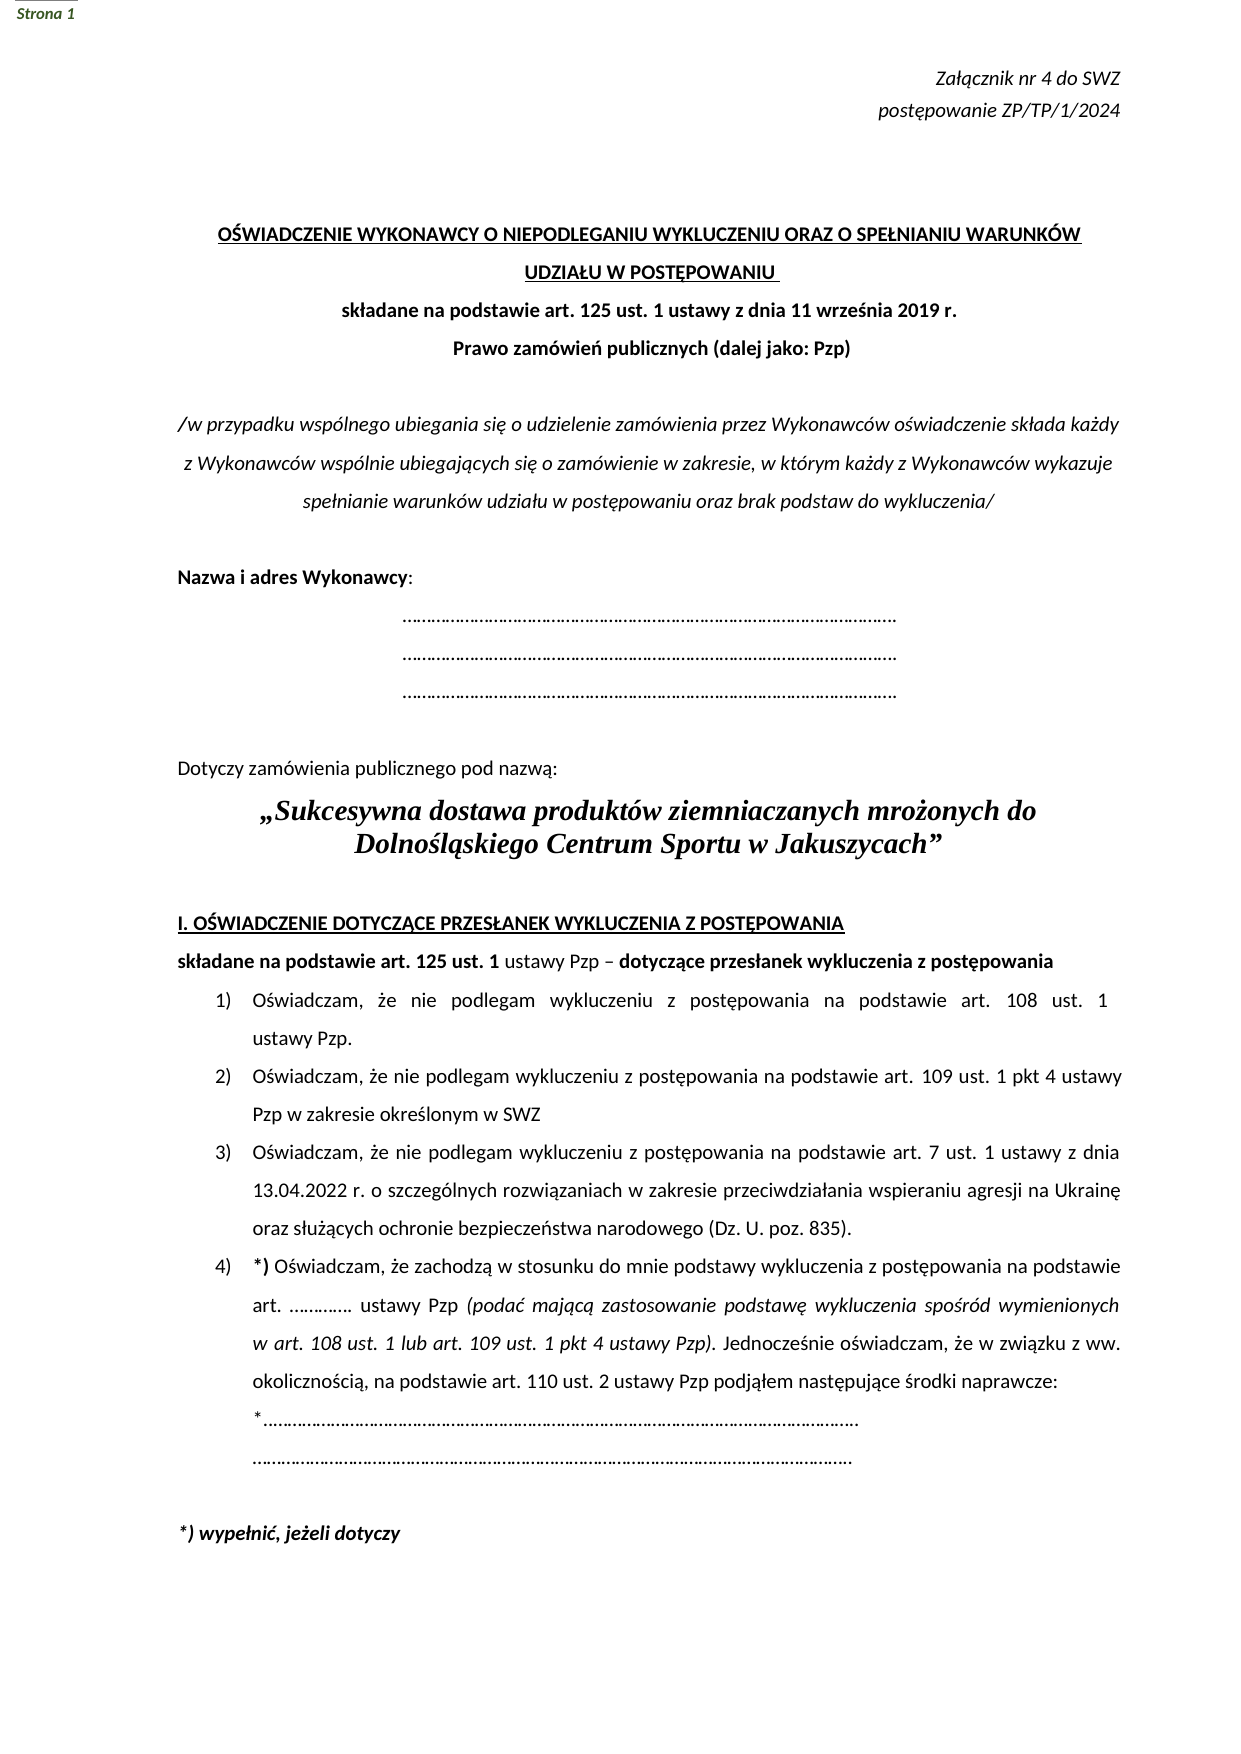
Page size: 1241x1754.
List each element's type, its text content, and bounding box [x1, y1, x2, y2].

list Oświadczam, że nie podlegam wykluczeniu z postępowania na podstawie art. 108 ust. 1 ustawy Pzp. [215, 987, 1122, 1050]
text składane na podstawie art. 125 ust. 1 ustawy z dnia 11 września 2019 r. [177, 297, 1122, 323]
text …………………………………………………………………………………………. [177, 640, 1122, 666]
text …………………………………………………………………………………………. [177, 678, 1122, 704]
text Dotyczy zamówienia publicznego pod nazwą: [177, 755, 1122, 780]
list Oświadczam, że nie podlegam wykluczeniu z postępowania na podstawie art. 7 ust. 1 ustawy z dnia 13.04.2022 r. o szczególnych rozwiązaniach w zakresie przeciwdziałania wspieraniu agresji na Ukrainę oraz służących ochronie bezpieczeństwa narodowego (Dz. U. poz. 835). [215, 1139, 1122, 1241]
text Nazwa i adres Wykonawcy: [177, 564, 1122, 589]
text OŚWIADCZENIE WYKONAWCY O NIEPODLEGANIU WYKLUCZENIU ORAZ O SPEŁNIANIU WARUNKÓW UDZIAŁU W POSTĘPOWANIU [177, 221, 1122, 284]
list *) Oświadczam, że zachodzą w stosunku do mnie podstawy wykluczenia z postępowania na podstawie art. …………. ustawy Pzp (podać mającą zastosowanie podstawę wykluczenia spośród wymienionych w art. 108 ust. 1 lub art. 109 ust. 1 pkt 4 ustawy Pzp). Jednocześnie oświadczam, że w związku z ww. okolicznością, na podstawie art. 110 ust. 2 ustawy Pzp podjąłem następujące środki naprawcze: [215, 1254, 1122, 1393]
text I. OŚWIADCZENIE DOTYCZĄCE PRZESŁANEK WYKLUCZENIA Z POSTĘPOWANIA [177, 911, 1122, 936]
text składane na podstawie art. 125 ust. 1 ustawy Pzp – dotyczące przesłanek wykluczenia z postępowania [177, 949, 1122, 974]
text …………………………………………………………………………………………. [177, 602, 1122, 628]
list Oświadczam, że nie podlegam wykluczeniu z postępowania na podstawie art. 109 ust. 1 pkt 4 ustawy Pzp w zakresie określonym w SWZ [215, 1063, 1122, 1127]
text „Sukcesywna dostawa produktów ziemniaczanych mrożonych do Dolnośląskiego Centrum Sportu w Jakuszycach” [177, 793, 1122, 860]
list …………………………………………………………………………………………………………….. [252, 1444, 1122, 1470]
text Prawo zamówień publicznych (dalej jako: Pzp) [177, 335, 1122, 361]
text *) wypełnić, jeżeli dotyczy [177, 1521, 1122, 1546]
list *..………………………………………………………………………………………………………….. [252, 1406, 1122, 1432]
text /w przypadku wspólnego ubiegania się o udzielenie zamówienia przez Wykonawców oświadczenie składa każdy z Wykonawców wspólnie ubiegających się o zamówienie w zakresie, w którym każdy z Wykonawców wykazuje spełnianie warunków udziału w postępowaniu oraz brak podstaw do wykluczenia/ [177, 412, 1122, 513]
